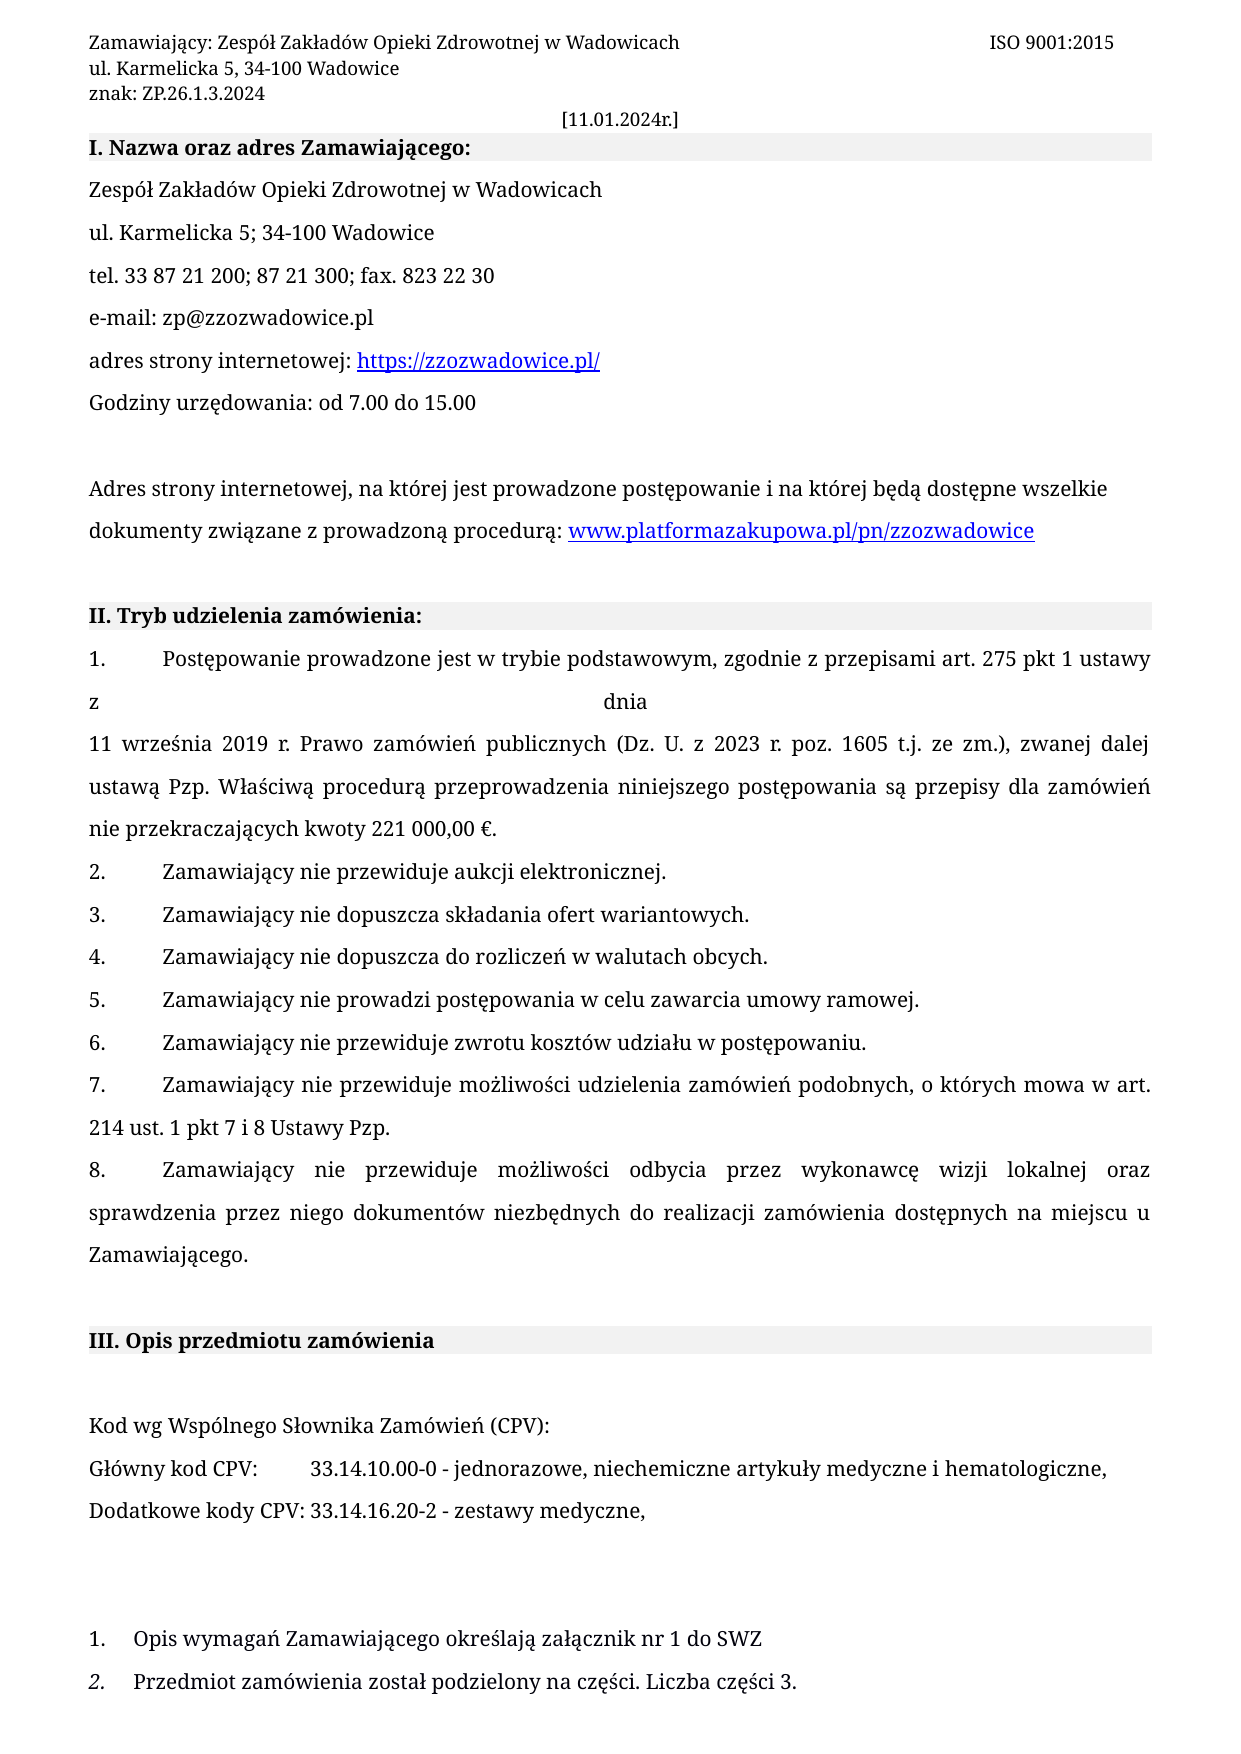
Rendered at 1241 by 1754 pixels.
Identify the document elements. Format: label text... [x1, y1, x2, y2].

text Dodatkowe kody CPV: 33.14.16.20-2 - zestawy medyczne, [89, 1496, 1152, 1525]
list Zamawiający nie przewiduje możliwości odbycia przez wykonawcę wizji lokalnej oraz sprawdzenia przez niego dokumentów niezbędnych do realizacji zamówienia dostępnych na miejscu u Zamawiającego. [89, 1155, 1152, 1269]
list Zamawiający nie dopuszcza do rozliczeń w walutach obcych. [89, 942, 1152, 971]
list Opis wymagań Zamawiającego określają załącznik nr 1 do SWZ [89, 1624, 1152, 1653]
text Godziny urzędowania: od 7.00 do 15.00 [89, 388, 1152, 417]
text Kod wg Wspólnego Słownika Zamówień (CPV): [89, 1411, 1152, 1439]
text adres strony internetowej: https://zzozwadowice.pl/ [89, 346, 1152, 374]
subtitle III. Opis przedmiotu zamówienia [89, 1326, 1152, 1354]
text e-mail: zp@zzozwadowice.pl [89, 303, 1152, 332]
text ul. Karmelicka 5; 34-100 Wadowice [89, 218, 1152, 247]
list Zamawiający nie dopuszcza składania ofert wariantowych. [89, 900, 1152, 928]
list Zamawiający nie przewiduje zwrotu kosztów udziału w postępowaniu. [89, 1028, 1152, 1056]
text tel. 33 87 21 200; 87 21 300; fax. 823 22 30 [89, 261, 1152, 289]
list Zamawiający nie przewiduje możliwości udzielenia zamówień podobnych, o których mowa w art. 214 ust. 1 pkt 7 i 8 Ustawy Pzp. [89, 1070, 1152, 1141]
list Zamawiający nie prowadzi postępowania w celu zawarcia umowy ramowej. [89, 985, 1152, 1013]
subtitle II. Tryb udzielenia zamówienia: [89, 602, 1152, 630]
text Główny kod CPV: 33.14.10.00-0 - jednorazowe, niechemiczne artykuły medyczne i hematologiczne, [89, 1454, 1152, 1482]
list Postępowanie prowadzone jest w trybie podstawowym, zgodnie z przepisami art. 275 pkt 1 ustawy z dnia 11 września 2019 r. Prawo zamówień publicznych (Dz. U. z 2023 r. poz. 1605 t.j. ze zm.), zwanej dalej ustawą Pzp. Właściwą procedurą przeprowadzenia niniejszego postępowania są przepisy dla zamówień nie przekraczających kwoty 221 000,00 €. [89, 644, 1152, 843]
list Zamawiający nie przewiduje aukcji elektronicznej. [89, 857, 1152, 886]
text Zespół Zakładów Opieki Zdrowotnej w Wadowicach [89, 176, 1152, 204]
list Przedmiot zamówienia został podzielony na części. Liczba części 3. [89, 1667, 1152, 1695]
text Adres strony internetowej, na której jest prowadzone postępowanie i na której będą dostępne wszelkie dokumenty związane z prowadzoną procedurą: www.platformazakupowa.pl/pn/zzozwadowice [89, 474, 1152, 545]
subtitle I. Nazwa oraz adres Zamawiającego: [89, 133, 1152, 161]
